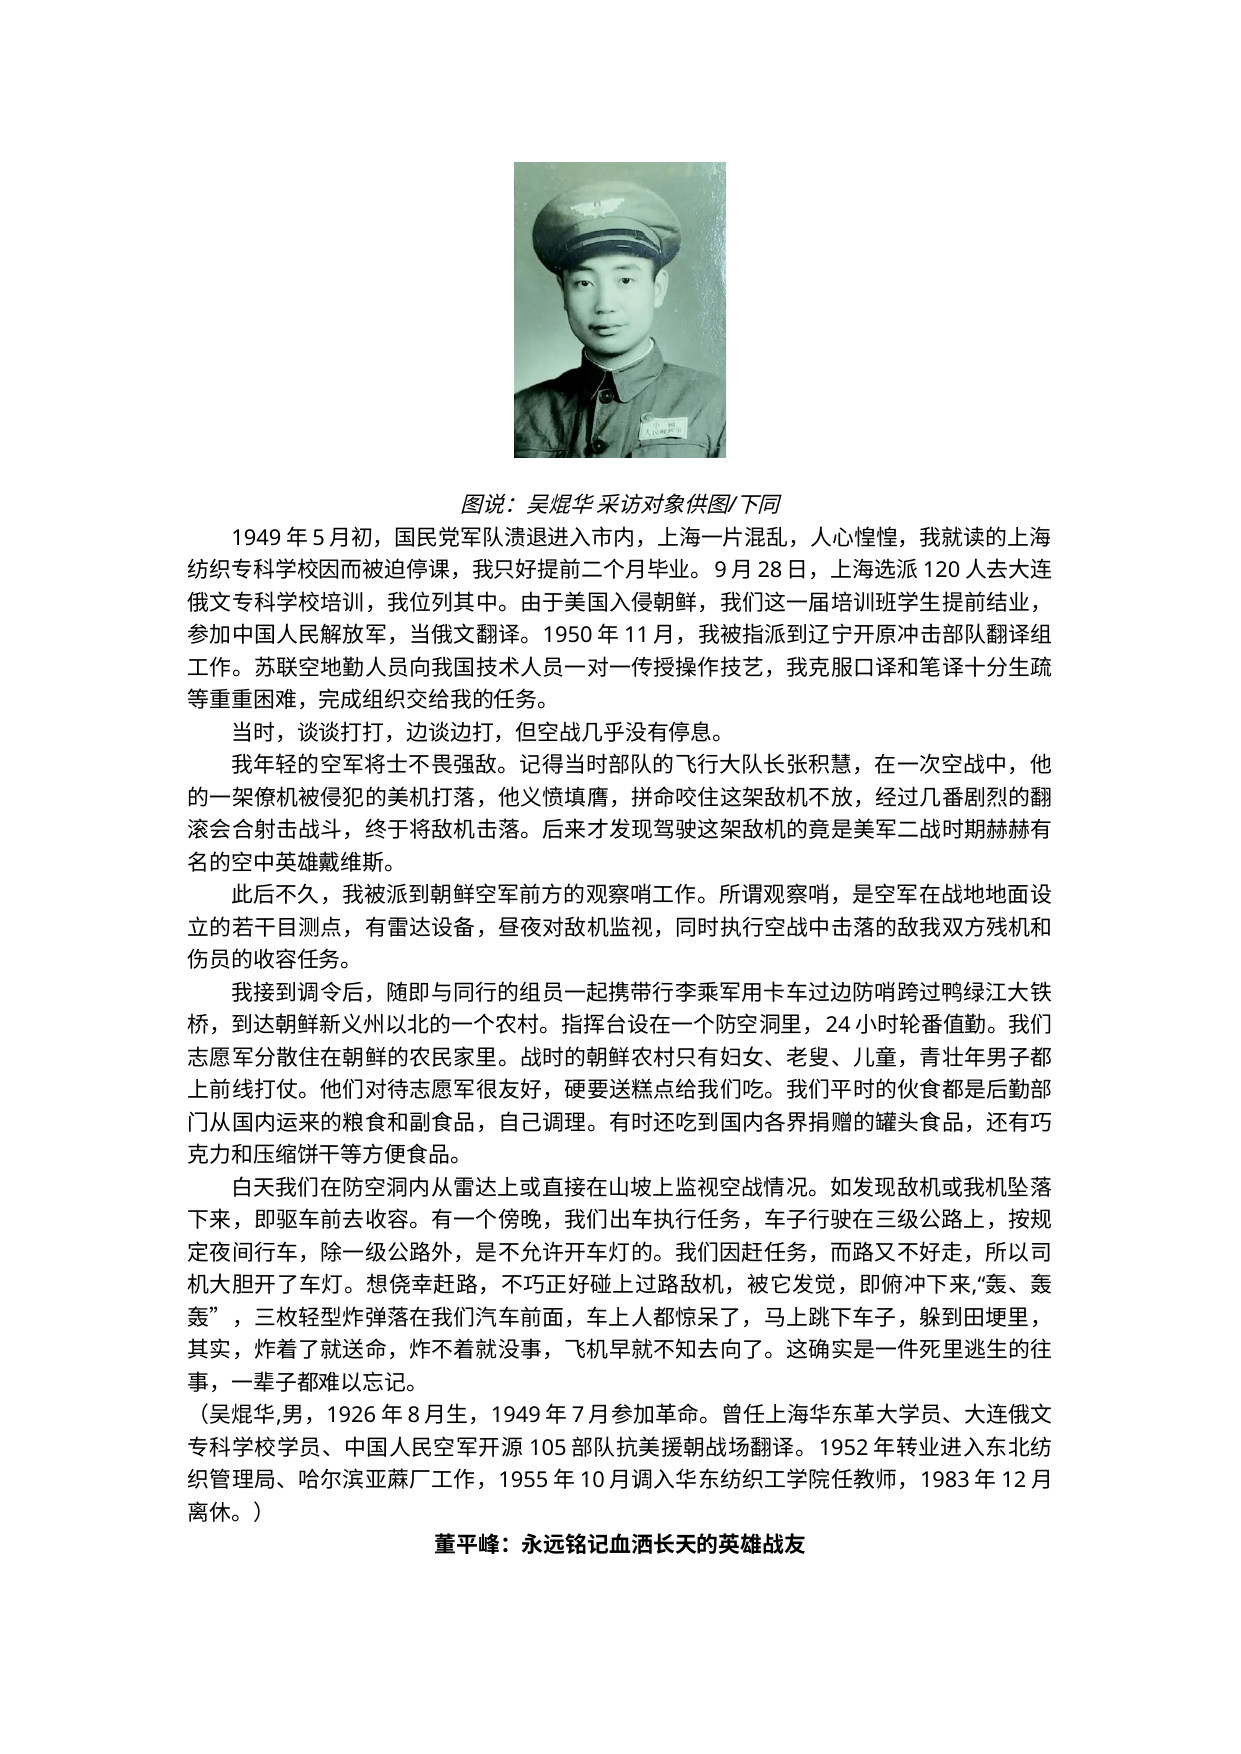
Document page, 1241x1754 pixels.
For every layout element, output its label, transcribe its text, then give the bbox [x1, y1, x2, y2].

text （吴焜华,男，1926年8月生，1949年7月参加革命。曾任上海华东革大学员、大连俄文专科学校学员、中国人民空军开源105部队抗美援朝战场翻译。1952年转业进入东北纺织管理局、哈尔滨亚蔴厂工作，1955年10月调入华东纺织工学院任教师，1983年12月离休。） [187, 1397, 1053, 1527]
text 此后不久，我被派到朝鲜空军前方的观察哨工作。所谓观察哨，是空军在战地地面设立的若干目测点，有雷达设备，昼夜对敌机监视，同时执行空战中击落的敌我双方残机和伤员的收容任务。 [187, 877, 1053, 974]
text 1949年5月初，国民党军队溃退进入市内，上海一片混乱，人心惶惶，我就读的上海纺织专科学校因而被迫停课，我只好提前二个月毕业。9月28日，上海选派120人去大连俄文专科学校培训，我位列其中。由于美国入侵朝鲜，我们这一届培训班学生提前结业，参加中国人民解放军，当俄文翻译。1950年11月，我被指派到辽宁开原冲击部队翻译组工作。苏联空地勤人员向我国技术人员一对一传授操作技艺，我克服口译和笔译十分生疏等重重困难，完成组织交给我的任务。 [187, 519, 1053, 714]
text 图说：吴焜华 采访对象供图/下同 [187, 487, 1053, 519]
picture [514, 162, 727, 458]
text 白天我们在防空洞内从雷达上或直接在山坡上监视空战情况。如发现敌机或我机坠落下来，即驱车前去收容。有一个傍晚，我们出车执行任务，车子行驶在三级公路上，按规定夜间行车，除一级公路外，是不允许开车灯的。我们因赶任务，而路又不好走，所以司机大胆开了车灯。想侥幸赶路，不巧正好碰上过路敌机，被它发觉，即俯冲下来,“轰、轰、轰”，三枚轻型炸弹落在我们汽车前面，车上人都惊呆了，马上跳下车子，躲到田埂里，其实，炸着了就送命，炸不着就没事，飞机早就不知去向了。这确实是一件死里逃生的往事，一辈子都难以忘记。 [187, 1169, 1053, 1397]
text 我年轻的空军将士不畏强敌。记得当时部队的飞行大队长张积慧，在一次空战中，他的一架僚机被侵犯的美机打落，他义愤填膺，拼命咬住这架敌机不放，经过几番剧烈的翻滚会合射击战斗，终于将敌机击落。后来才发现驾驶这架敌机的竟是美军二战时期赫赫有名的空中英雄戴维斯。 [187, 747, 1053, 877]
text 我接到调令后，随即与同行的组员一起携带行李乘军用卡车过边防哨跨过鸭绿江大铁桥，到达朝鲜新义州以北的一个农村。指挥台设在一个防空洞里，24小时轮番值勤。我们志愿军分散住在朝鲜的农民家里。战时的朝鲜农村只有妇女、老叟、儿童，青壮年男子都上前线打仗。他们对待志愿军很友好，硬要送糕点给我们吃。我们平时的伙食都是后勤部门从国内运来的粮食和副食品，自己调理。有时还吃到国内各界捐赠的罐头食品，还有巧克力和压缩饼干等方便食品。 [187, 974, 1053, 1169]
text 当时，谈谈打打，边谈边打，但空战几乎没有停息。 [187, 714, 1053, 747]
text 董平峰：永远铭记血洒长天的英雄战友 [187, 1527, 1053, 1559]
